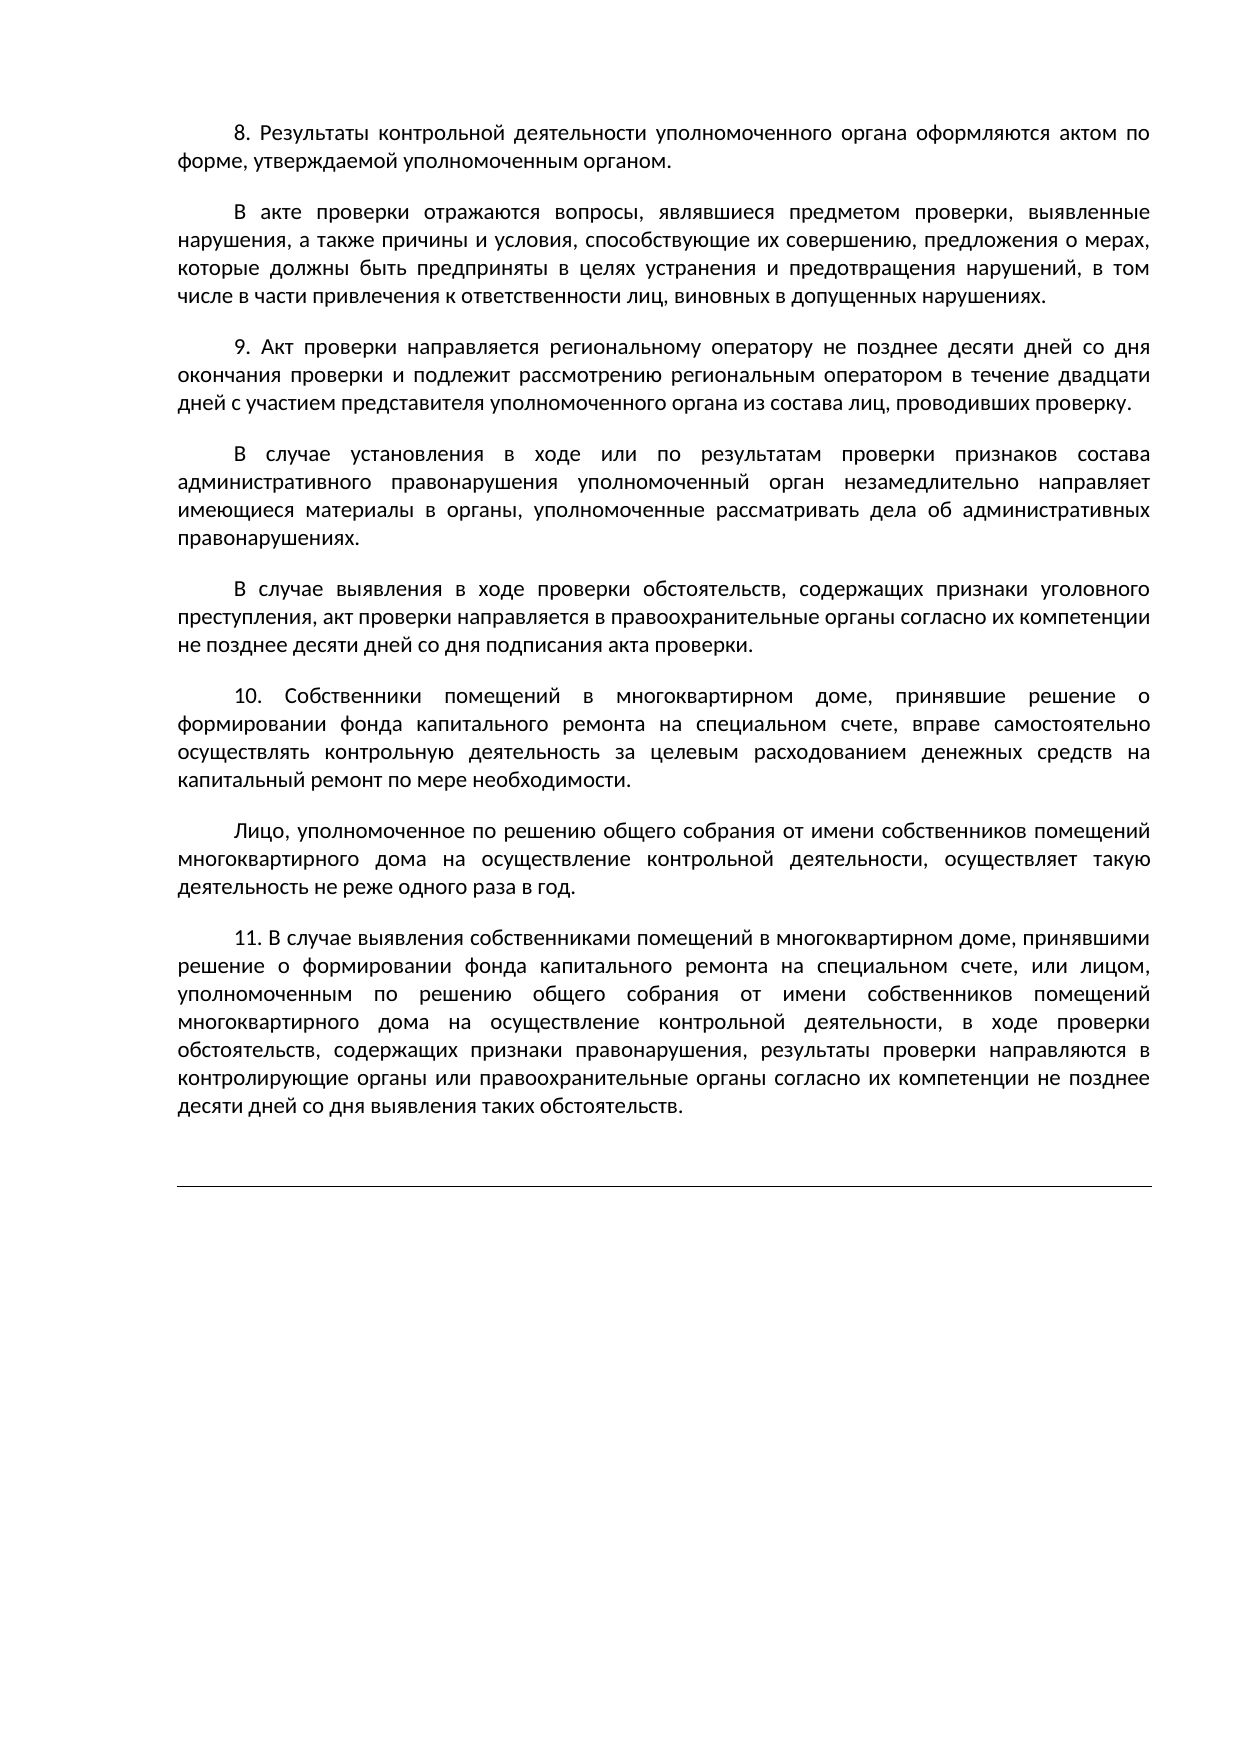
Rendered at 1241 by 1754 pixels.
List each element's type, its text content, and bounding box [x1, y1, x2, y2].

text В случае выявления в ходе проверки обстоятельств, содержащих признаки уголовного преступления, акт проверки направляется в правоохранительные органы согласно их компетенции не позднее десяти дней со дня подписания акта проверки. [177, 574, 1152, 658]
text 8. Результаты контрольной деятельности уполномоченного органа оформляются актом по форме, утверждаемой уполномоченным органом. [177, 118, 1152, 174]
text В случае установления в ходе или по результатам проверки признаков состава административного правонарушения уполномоченный орган незамедлительно направляет имеющиеся материалы в органы, уполномоченные рассматривать дела об административных правонарушениях. [177, 439, 1152, 551]
text В акте проверки отражаются вопросы, являвшиеся предметом проверки, выявленные нарушения, а также причины и условия, способствующие их совершению, предложения о мерах, которые должны быть предприняты в целях устранения и предотвращения нарушений, в том числе в части привлечения к ответственности лиц, виновных в допущенных нарушениях. [177, 197, 1152, 309]
text 9. Акт проверки направляется региональному оператору не позднее десяти дней со дня окончания проверки и подлежит рассмотрению региональным оператором в течение двадцати дней с участием представителя уполномоченного органа из состава лиц, проводивших проверку. [177, 332, 1152, 416]
text 10. Собственники помещений в многоквартирном доме, принявшие решение о формировании фонда капитального ремонта на специальном счете, вправе самостоятельно осуществлять контрольную деятельность за целевым расходованием денежных средств на капитальный ремонт по мере необходимости. [177, 681, 1152, 793]
text 11. В случае выявления собственниками помещений в многоквартирном доме, принявшими решение о формировании фонда капитального ремонта на специальном счете, или лицом, уполномоченным по решению общего собрания от имени собственников помещений многоквартирного дома на осуществление контрольной деятельности, в ходе проверки обстоятельств, содержащих признаки правонарушения, результаты проверки направляются в контролирующие органы или правоохранительные органы согласно их компетенции не позднее десяти дней со дня выявления таких обстоятельств. [177, 923, 1152, 1119]
text Лицо, уполномоченное по решению общего собрания от имени собственников помещений многоквартирного дома на осуществление контрольной деятельности, осуществляет такую деятельность не реже одного раза в год. [177, 816, 1152, 900]
